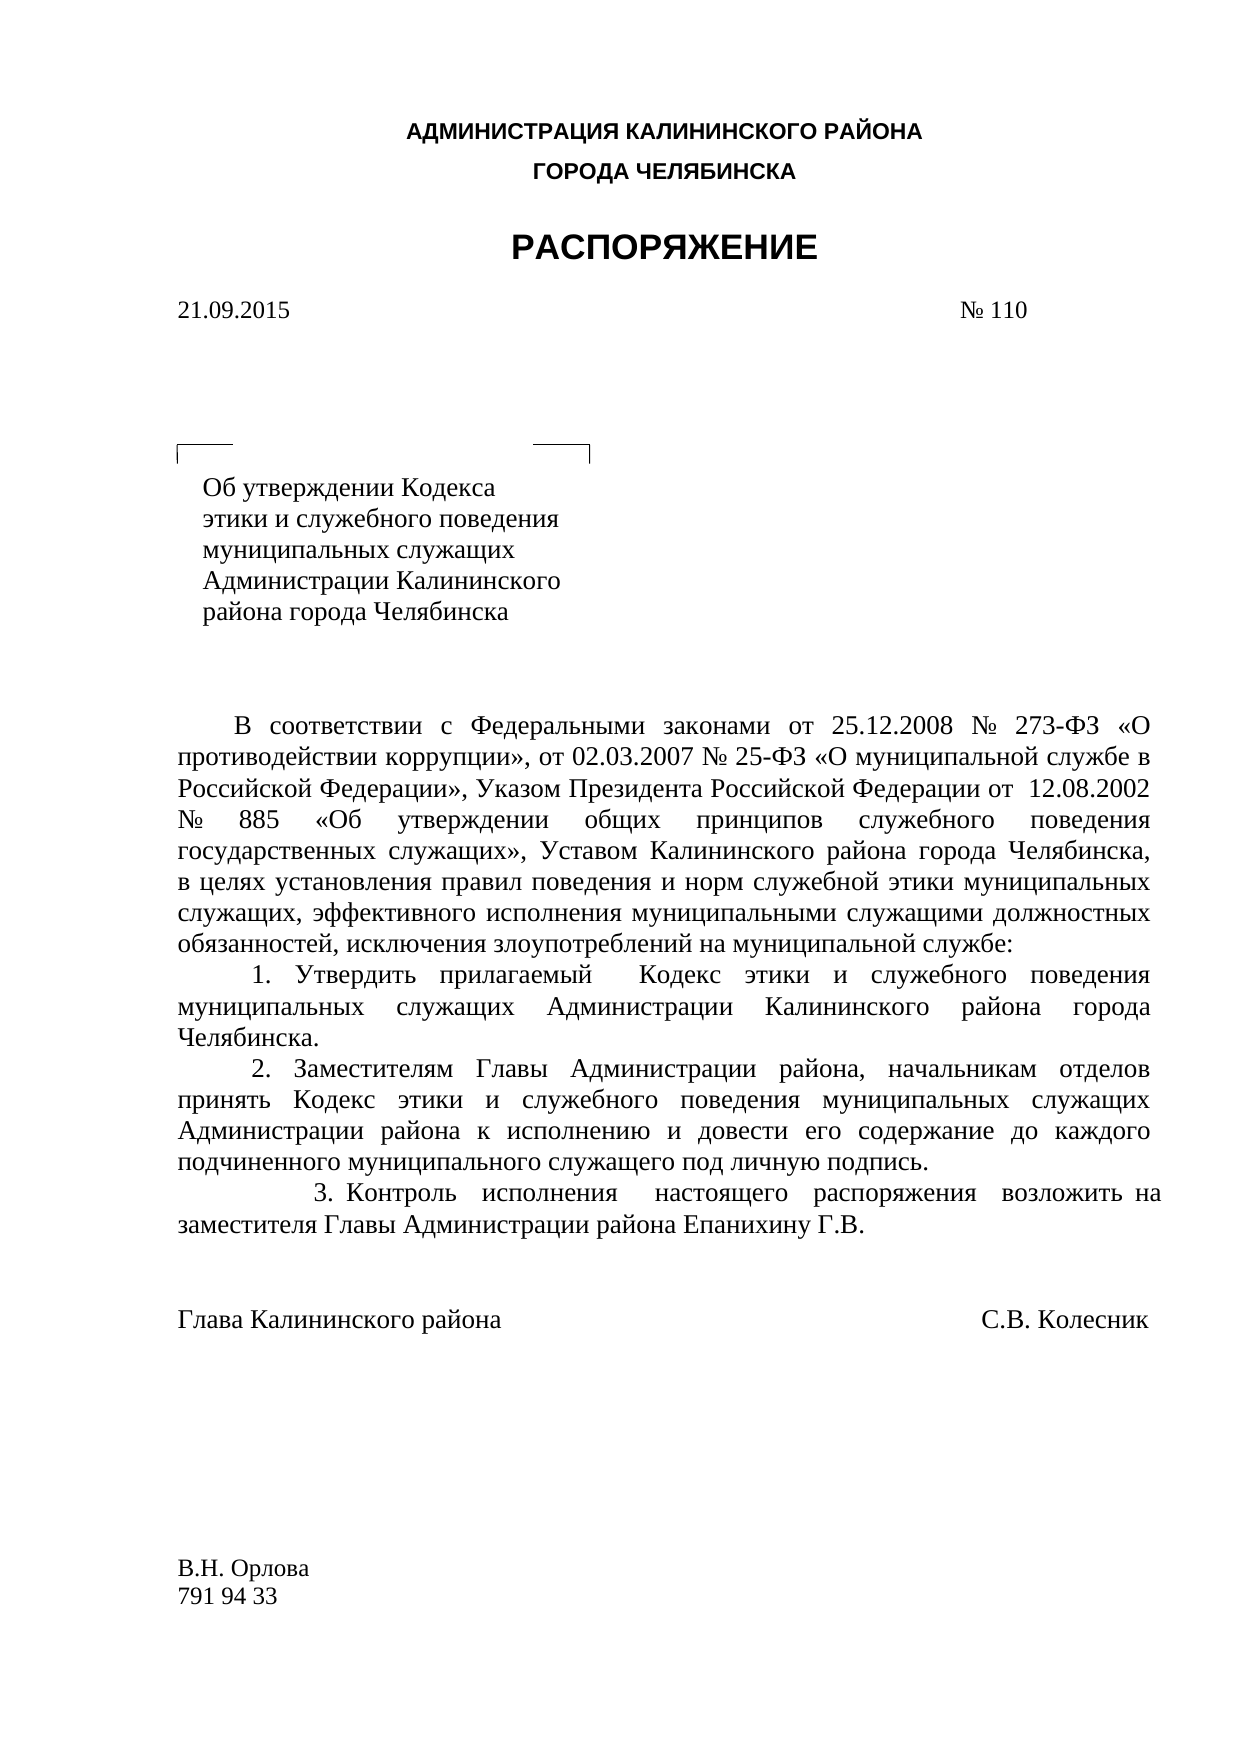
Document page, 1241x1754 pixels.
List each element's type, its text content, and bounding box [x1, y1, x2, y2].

text РАСПОРЯЖЕНИЕ [177, 226, 1152, 267]
text 1. Утвердить прилагаемый Кодекс этики и служебного поведения муниципальных служащих Администрации Калининского района города Челябинска. [177, 958, 1152, 1052]
text 791 94 33 [177, 1581, 1152, 1610]
text 3. Контроль исполнения настоящего распоряжения возложить на заместителя Главы Администрации района Епанихину Г.В. [177, 1177, 1163, 1239]
text В соответствии с Федеральными законами от 25.12.2008 № 273-ФЗ «О противодействии коррупции», от 02.03.2007 № 25-ФЗ «О муниципальной службе в Российской Федерации», Указом Президента Российской Федерации от 12.08.2002 № 885 «Об утверждении общих принципов служебного поведения государственных служащих», Уставом Калининского района города Челябинска, в целях установления правил поведения и норм служебной этики муниципальных служащих, эффективного исполнения муниципальными служащими должностных обязанностей, исключения злоупотреблений на муниципальной службе: [177, 709, 1152, 958]
text В.Н. Орлова [177, 1553, 1152, 1581]
text ГОРОДА ЧЕЛЯБИНСКА [177, 158, 1152, 184]
text 2. Заместителям Главы Администрации района, начальникам отделов принять Кодекс этики и служебного поведения муниципальных служащих Администрации района к исполнению и довести его содержание до каждого подчиненного муниципального служащего под личную подпись. [177, 1052, 1152, 1177]
text АДМИНИСТРАЦИЯ КАЛИНИНСКОГО РАЙОНА [177, 118, 1152, 144]
text Глава Калининского района С.В. Колесник [177, 1303, 1152, 1335]
text 21.09.2015 № 110 [177, 295, 1152, 324]
